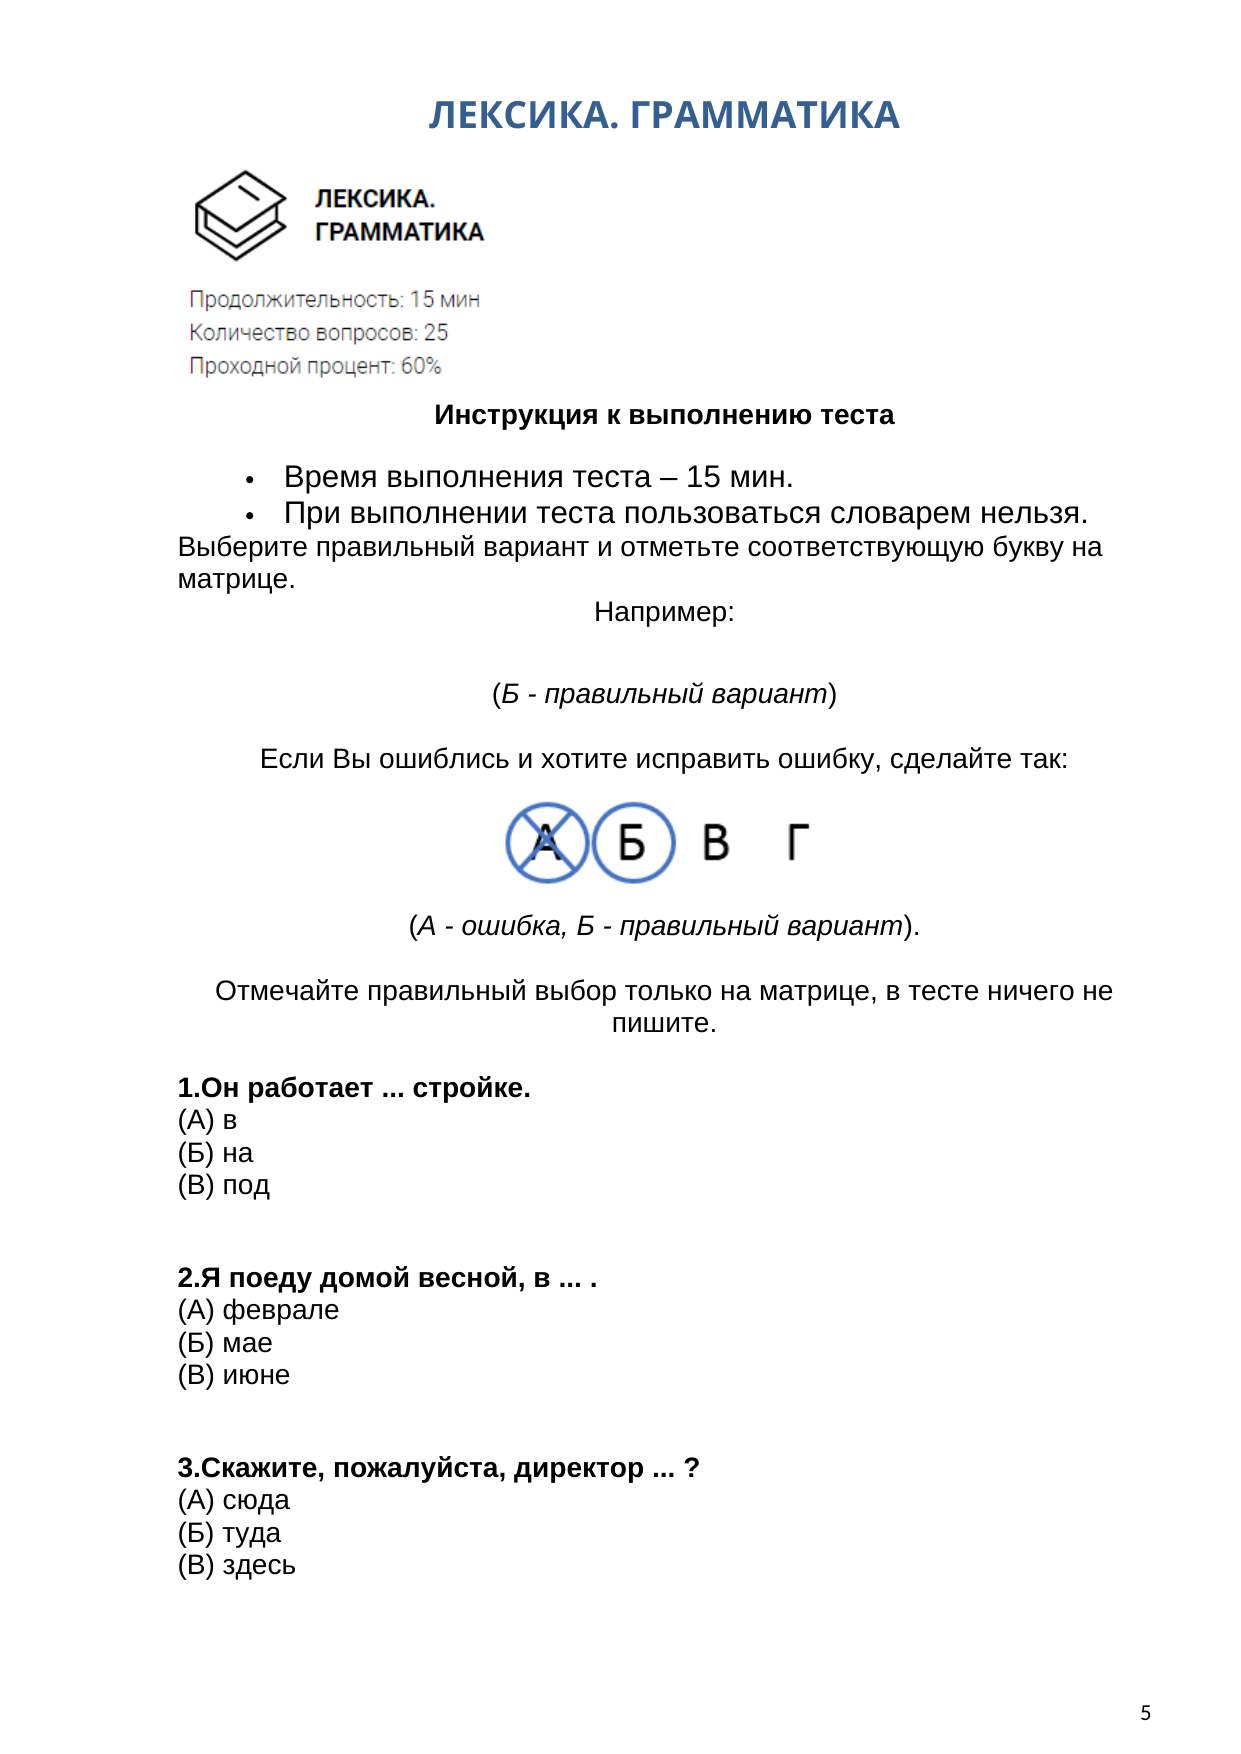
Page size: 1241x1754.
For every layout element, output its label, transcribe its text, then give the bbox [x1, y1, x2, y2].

text 2.Я поеду домой весной, в ... . (А) феврале (Б) мае (В) июне [177, 1228, 1152, 1418]
text Выберите правильный вариант и отметьте соответствующую букву на матрице. [177, 530, 1152, 595]
picture [465, 774, 864, 909]
list Время выполнения теста – 15 мин. [246, 458, 1152, 494]
text (Б - правильный вариант) Если Вы ошиблись и хотите исправить ошибку, сделайте так: [177, 677, 1152, 774]
text (А - ошибка, Б - правильный вариант). Отмечайте правильный выбор только на матрице, в тесте ничего не пишите. [177, 909, 1152, 1038]
text 1.Он работает ... стройке. (А) в (Б) на (В) под [177, 1071, 1152, 1228]
text Например: [177, 595, 1152, 627]
text 3.Скажите, пожалуйста, директор ... ? (А) сюда (Б) туда (В) здесь [177, 1418, 1152, 1608]
text Инструкция к выполнению теста [177, 398, 1152, 458]
picture [177, 147, 523, 394]
subtitle ЛЕКСИКА. ГРАММАТИКА [177, 89, 1152, 140]
list При выполнении теста пользоваться словарем нельзя. [246, 494, 1152, 530]
